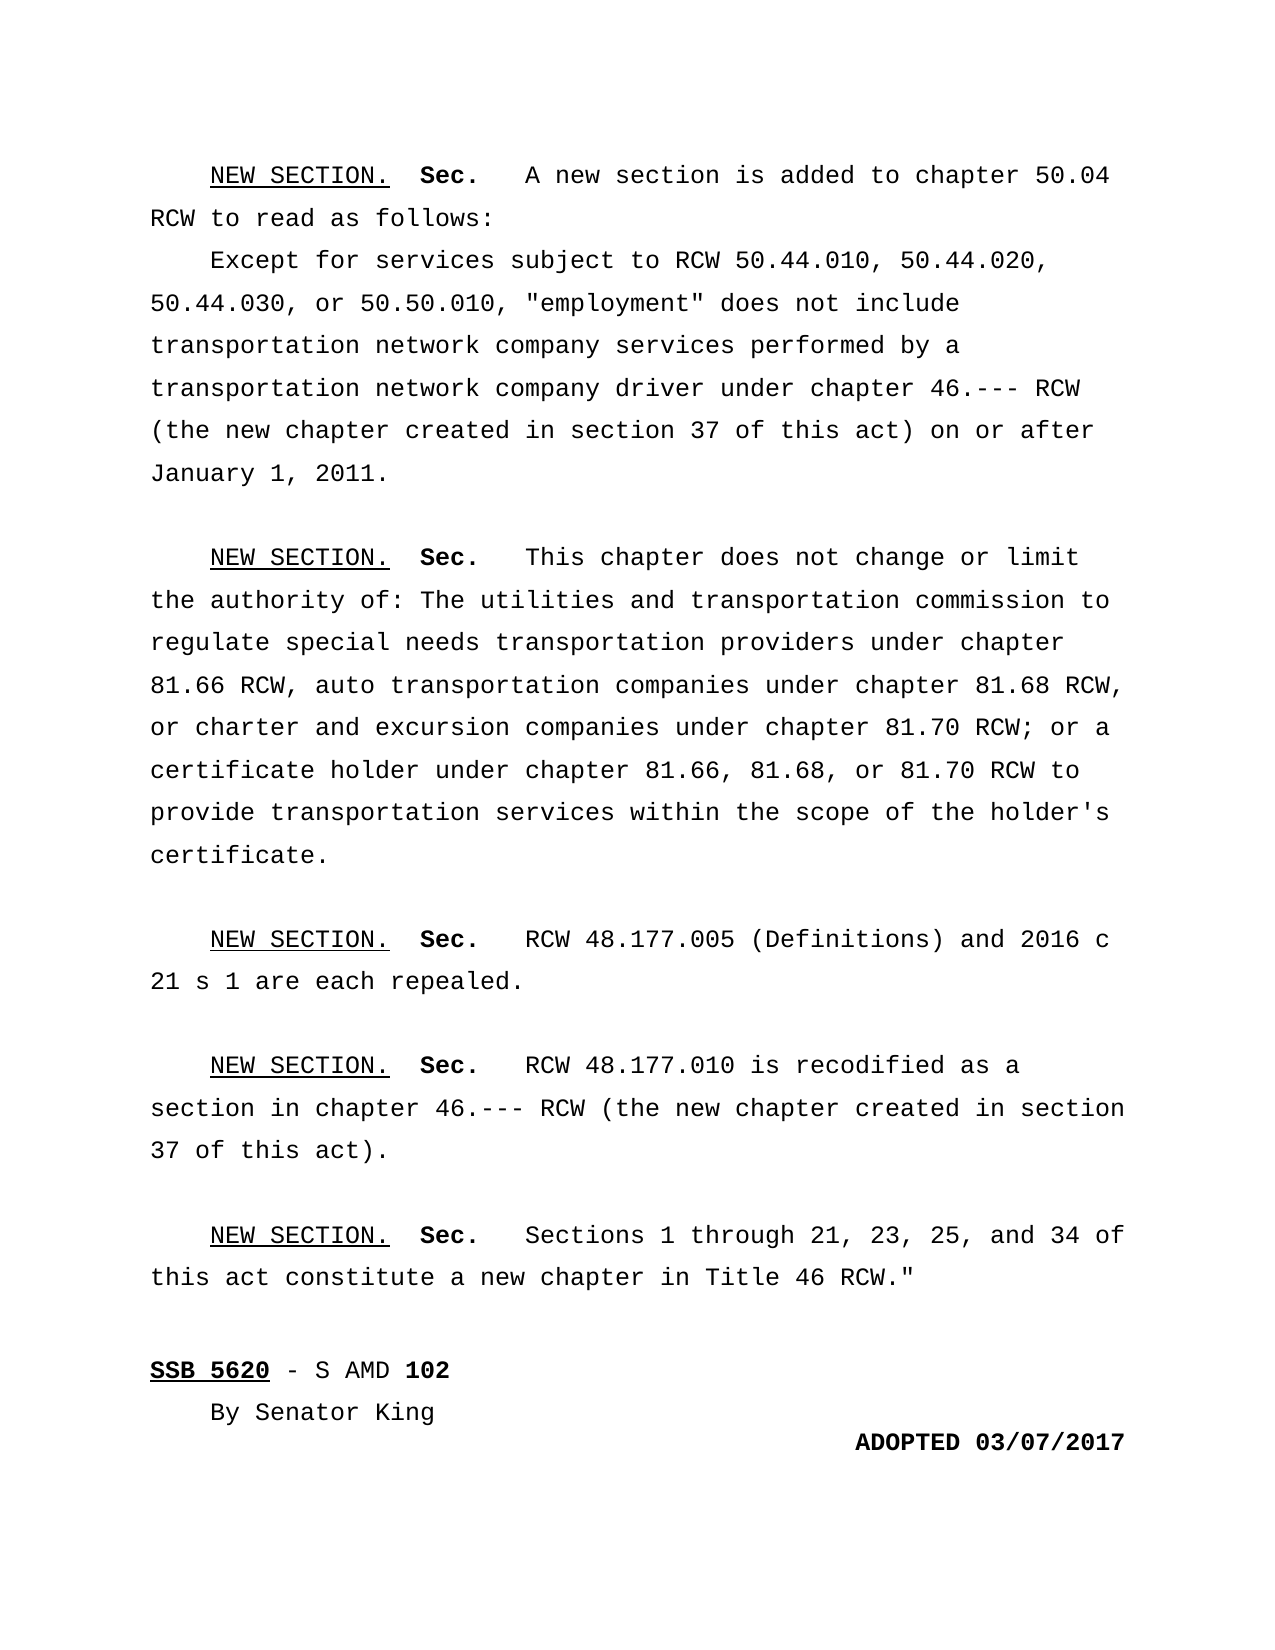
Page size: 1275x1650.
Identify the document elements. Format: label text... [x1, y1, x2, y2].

text NEW SECTION. Sec. Sections 1 through 21, 23, 25, and 34 of this act constitute a new chapter in Title 46 RCW." [150, 1209, 1125, 1294]
text NEW SECTION. Sec. This chapter does not change or limit the authority of: The utilities and transportation commission to regulate special needs transportation providers under chapter 81.66 RCW, auto transportation companies under chapter 81.68 RCW, or charter and excursion companies under chapter 81.70 RCW; or a certificate holder under chapter 81.66, 81.68, or 81.70 RCW to provide transportation services within the scope of the holder's certificate. [150, 532, 1125, 872]
text SSB 5620 - S AMD 102 [150, 1344, 1125, 1387]
text Except for services subject to RCW 50.44.010, 50.44.020, 50.44.030, or 50.50.010, "employment" does not include transportation network company services performed by a transportation network company driver under chapter 46.--- RCW (the new chapter created in section 37 of this act) on or after January 1, 2011. [150, 235, 1125, 490]
text NEW SECTION. Sec. RCW 48.177.010 is recodified as a section in chapter 46.--- RCW (the new chapter created in section 37 of this act). [150, 1040, 1125, 1167]
text NEW SECTION. Sec. RCW 48.177.005 (Definitions) and 2016 c 21 s 1 are each repealed. [150, 913, 1125, 998]
text By Senator King [150, 1387, 1125, 1429]
text ADOPTED 03/07/2017 [150, 1429, 1125, 1457]
text NEW SECTION. Sec. A new section is added to chapter 50.04 RCW to read as follows: [150, 150, 1125, 235]
